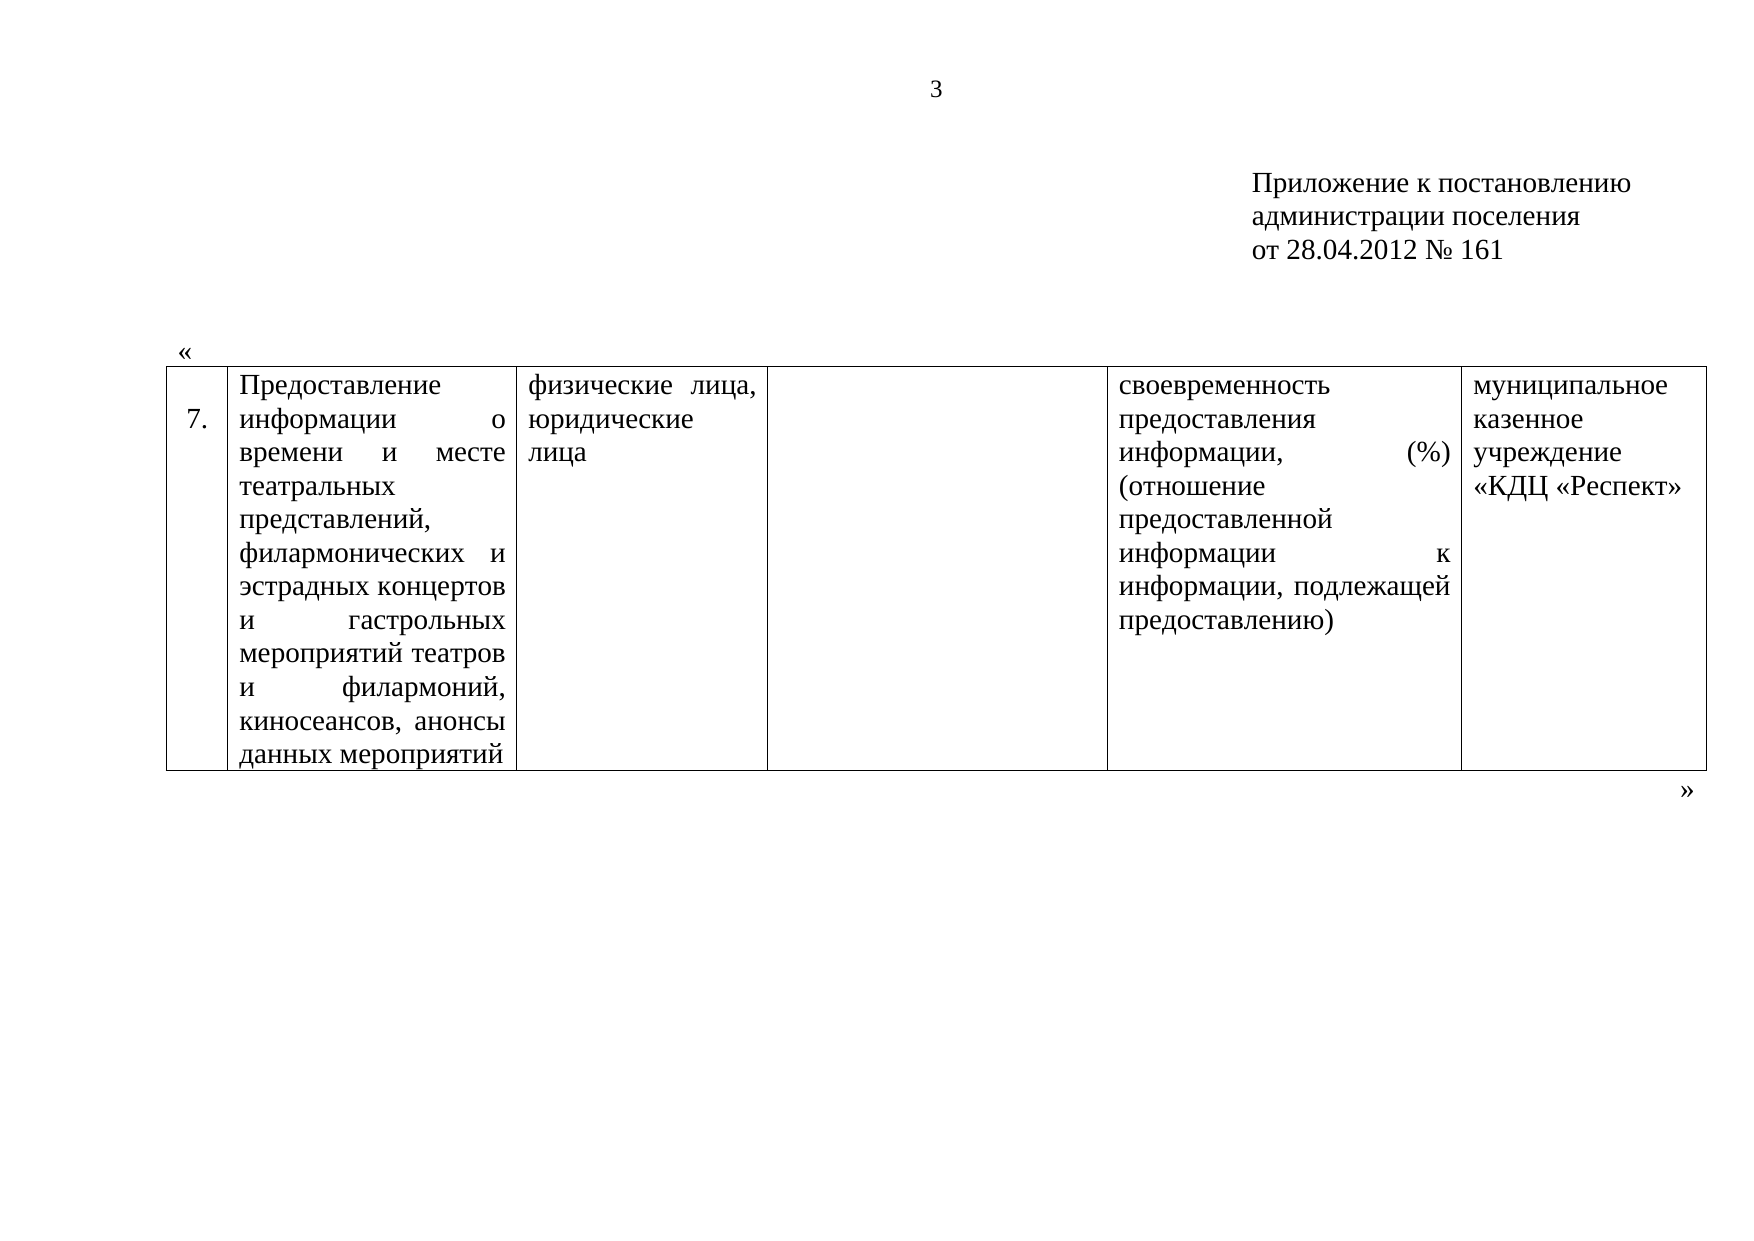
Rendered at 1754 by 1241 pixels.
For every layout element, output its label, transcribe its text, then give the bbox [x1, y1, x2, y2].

table_cell муниципальное казенное учреждение «КДЦ «Респект» [1462, 367, 1706, 770]
table_cell 7. [167, 367, 227, 770]
text » [177, 771, 1695, 804]
table_header « [166, 165, 1240, 366]
table_header Приложение к постановлению администрации поселения от 28.04.2012 № 161 [1240, 165, 1706, 366]
table_cell [768, 367, 1107, 770]
table_cell своевременность предоставления информации, (%) (отношение предоставленной информации к информации, подлежащей предоставлению) [1108, 367, 1461, 770]
table_cell Предоставление информации о времени и месте театральных представлений, филармонических и эстрадных концертов и гастрольных мероприятий театров и филармоний, киносеансов, анонсы данных мероприятий [228, 367, 516, 770]
table_cell физические лица, юридические лица [517, 367, 767, 770]
